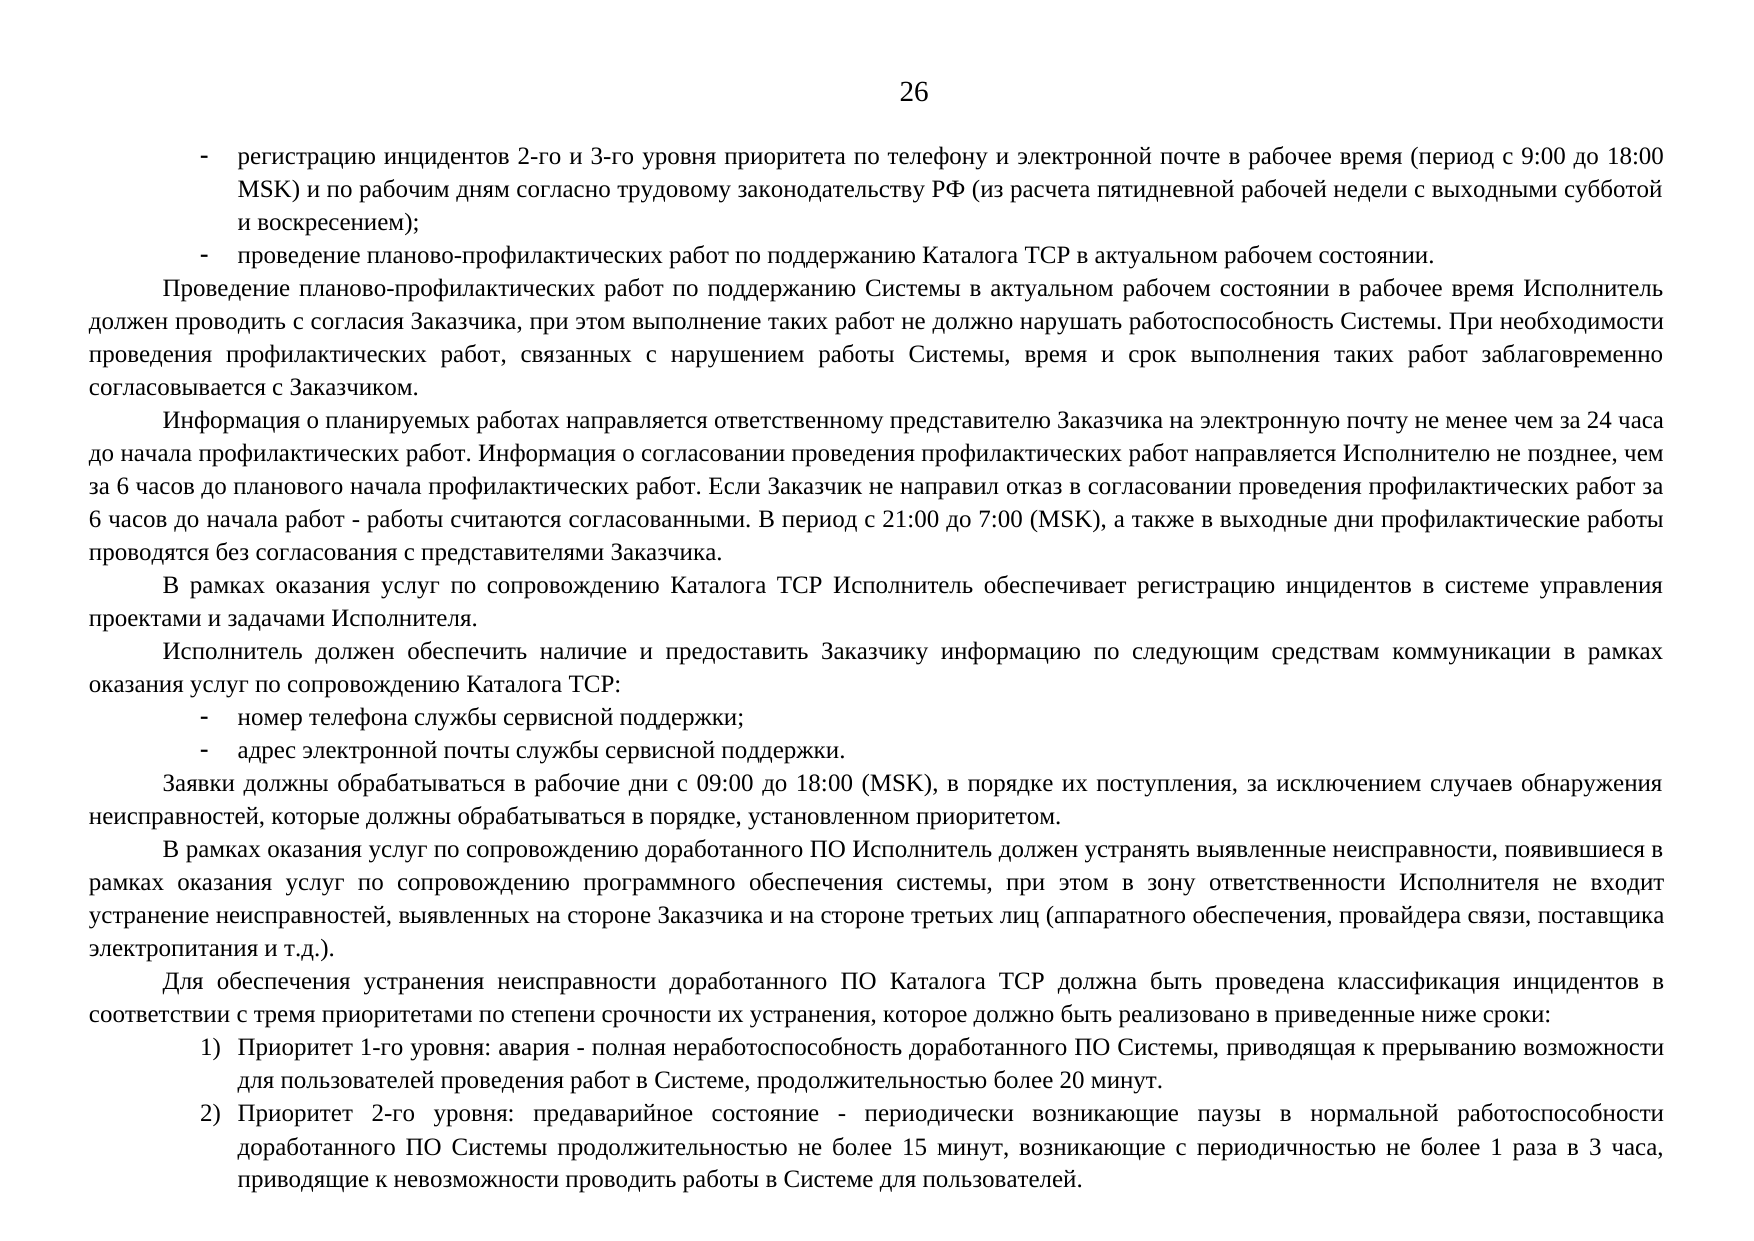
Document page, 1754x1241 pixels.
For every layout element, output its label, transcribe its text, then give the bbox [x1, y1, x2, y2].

list регистрацию инцидентов 2-го и 3-го уровня приоритета по телефону и электронной почте в рабочее время (период с 9:00 до 18:00 MSK) и по рабочим дням согласно трудовому законодательству РФ (из расчета пятидневной рабочей недели с выходными субботой и воскресением); [200, 141, 1665, 236]
text Исполнитель должен обеспечить наличие и предоставить Заказчику информацию по следующим средствам коммуникации в рамках оказания услуг по сопровождению Каталога ТСР: [89, 636, 1665, 698]
list Приоритет 1-го уровня: авария - полная неработоспособность доработанного ПО Системы, приводящая к прерыванию возможности для пользователей проведения работ в Системе, продолжительностью более 20 минут. [200, 1032, 1665, 1094]
list проведение планово-профилактических работ по поддержанию Каталога ТСР в актуальном рабочем состоянии. [200, 240, 1665, 269]
text В рамках оказания услуг по сопровождению Каталога ТСР Исполнитель обеспечивает регистрацию инцидентов в системе управления проектами и задачами Исполнителя. [89, 570, 1665, 632]
text Информация о планируемых работах направляется ответственному представителю Заказчика на электронную почту не менее чем за 24 часа до начала профилактических работ. Информация о согласовании проведения профилактических работ направляется Исполнителю не позднее, чем за 6 часов до планового начала профилактических работ. Если Заказчик не направил отказ в согласовании проведения профилактических работ за 6 часов до начала работ - работы считаются согласованными. В период с 21:00 до 7:00 (MSK), а также в выходные дни профилактические работы проводятся без согласования с представителями Заказчика. [89, 405, 1665, 566]
text Заявки должны обрабатываться в рабочие дни с 09:00 до 18:00 (MSK), в порядке их поступления, за исключением случаев обнаружения неисправностей, которые должны обрабатываться в порядке, установленном приоритетом. [89, 768, 1665, 830]
list номер телефона службы сервисной поддержки; [200, 702, 1665, 731]
text Проведение планово-профилактических работ по поддержанию Системы в актуальном рабочем состоянии в рабочее время Исполнитель должен проводить с согласия Заказчика, при этом выполнение таких работ не должно нарушать работоспособность Системы. При необходимости проведения профилактических работ, связанных с нарушением работы Системы, время и срок выполнения таких работ заблаговременно согласовывается с Заказчиком. [89, 273, 1665, 401]
text В рамках оказания услуг по сопровождению доработанного ПО Исполнитель должен устранять выявленные неисправности, появившиеся в рамках оказания услуг по сопровождению программного обеспечения системы, при этом в зону ответственности Исполнителя не входит устранение неисправностей, выявленных на стороне Заказчика и на стороне третьих лиц (аппаратного обеспечения, провайдера связи, поставщика электропитания и т.д.). [89, 834, 1665, 962]
text Для обеспечения устранения неисправности доработанного ПО Каталога ТСР должна быть проведена классификация инцидентов в соответствии с тремя приоритетами по степени срочности их устранения, которое должно быть реализовано в приведенные ниже сроки: [89, 966, 1665, 1028]
list Приоритет 2-го уровня: предаварийное состояние - периодически возникающие паузы в нормальной работоспособности доработанного ПО Системы продолжительностью не более 15 минут, возникающие с периодичностью не более 1 раза в 3 часа, приводящие к невозможности проводить работы в Системе для пользователей. [200, 1098, 1665, 1193]
list адрес электронной почты службы сервисной поддержки. [200, 735, 1665, 764]
